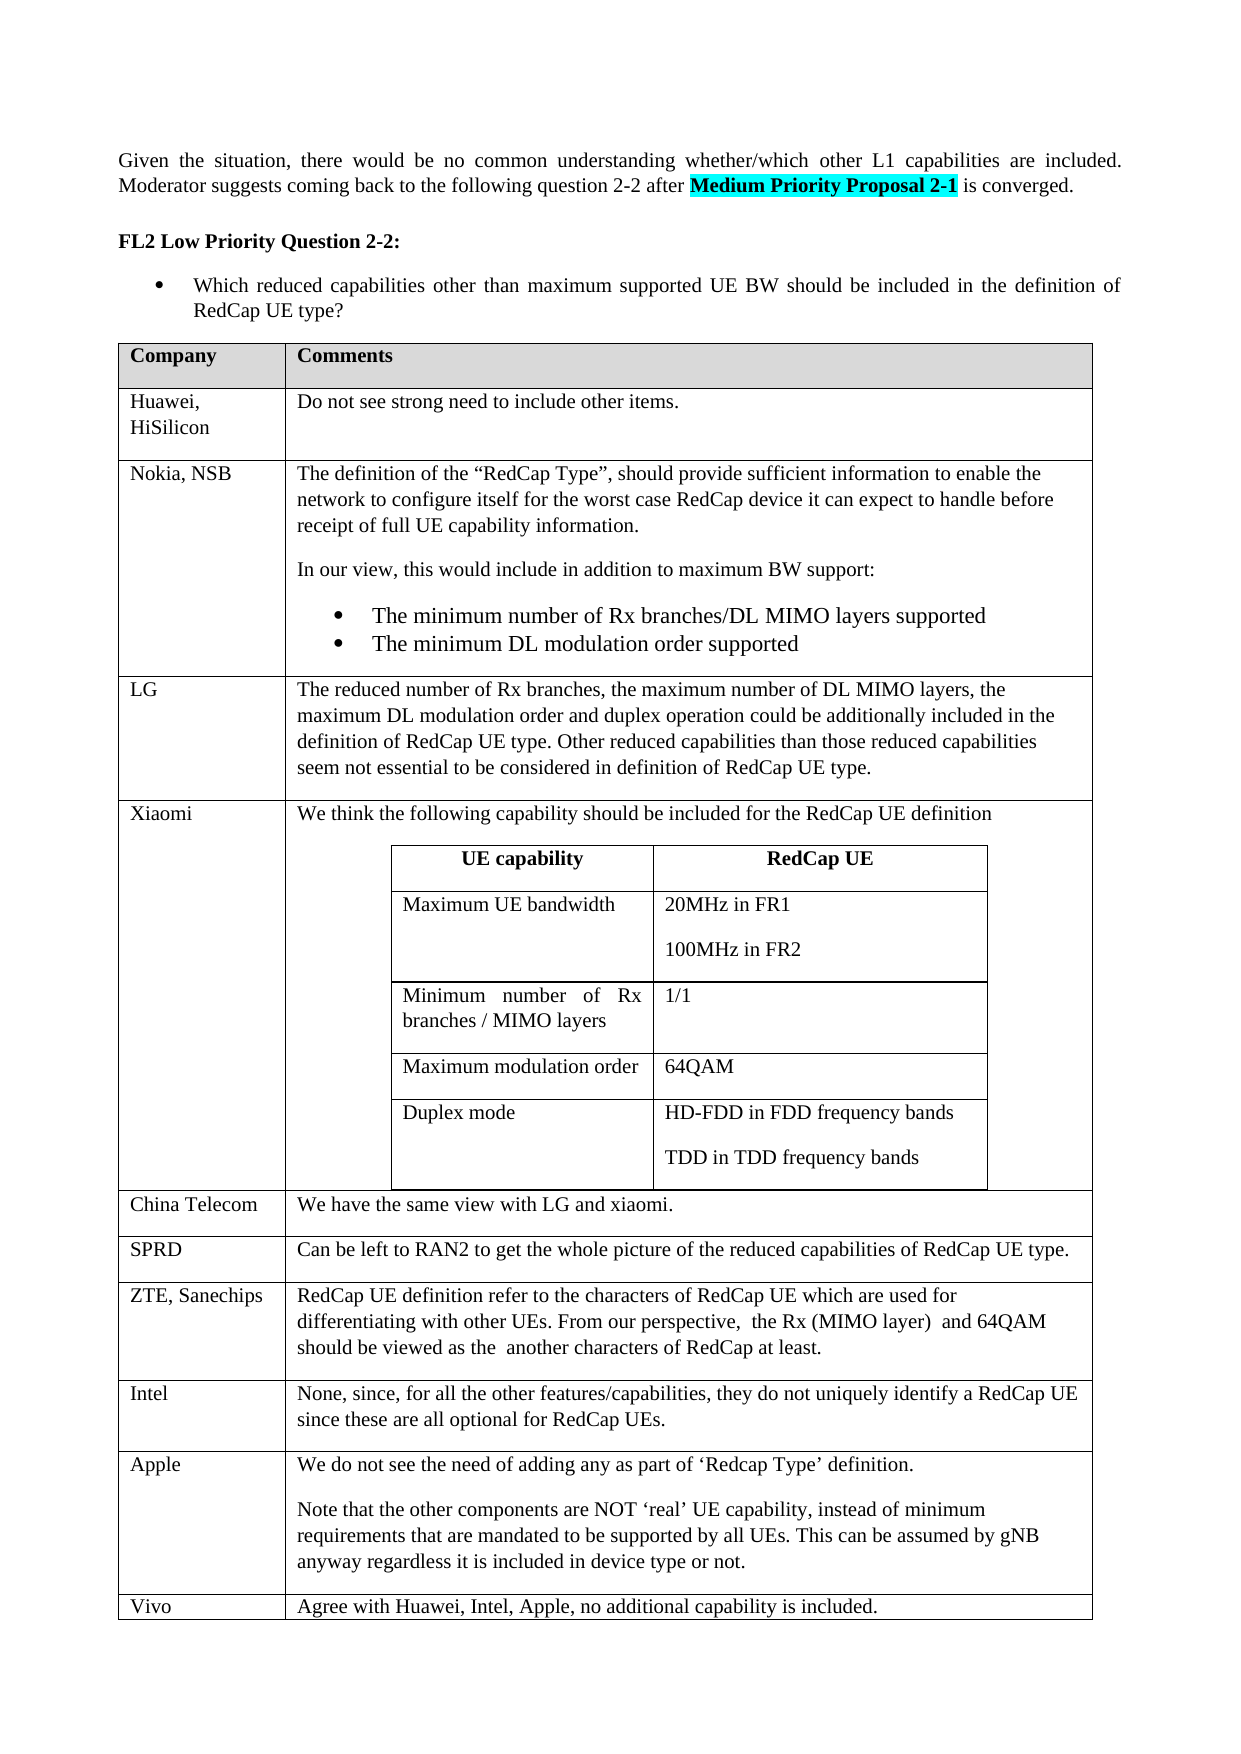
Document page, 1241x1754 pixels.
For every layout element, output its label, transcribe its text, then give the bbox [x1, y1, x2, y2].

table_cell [286, 1595, 1092, 1618]
table_cell China Telecom [119, 1191, 285, 1236]
table_cell The definition of the “RedCap Type”, should provide sufficient information to enable the network to configure itself for the worst case RedCap device it can expect to handle before receipt of full UE capability information. In our view, this would include in addition to maximum BW support: The minimum number of Rx branches/DL MIMO layers supported The minimum DL modulation order supported [286, 461, 1092, 676]
table_cell Nokia, NSB [119, 461, 285, 676]
text FL2 Low Priority Question 2-2: [118, 228, 1122, 253]
table_cell ZTE, Sanechips [119, 1283, 285, 1379]
table_cell Intel [119, 1381, 285, 1451]
table_cell The reduced number of Rx branches, the maximum number of DL MIMO layers, the maximum DL modulation order and duplex operation could be additionally included in the definition of RedCap UE type. Other reduced capabilities than those reduced capabilities seem not essential to be considered in definition of RedCap UE type. [286, 677, 1092, 799]
table_header Comments [286, 344, 1092, 388]
table_cell Do not see strong need to include other items. [286, 389, 1092, 460]
table_header Company [119, 344, 285, 388]
table_cell We think the following capability should be included for the RedCap UE definition [286, 801, 1092, 1190]
table_cell We have the same view with LG and xiaomi. [286, 1191, 1092, 1236]
table_cell RedCap UE definition refer to the characters of RedCap UE which are used for differentiating with other UEs. From our perspective, the Rx (MIMO layer) and 64QAM should be viewed as the another characters of RedCap at least. [286, 1283, 1092, 1379]
table_cell Can be left to RAN2 to get the whole picture of the reduced capabilities of RedCap UE type. [286, 1237, 1092, 1282]
text Given the situation, there would be no common understanding whether/which other L1 capabilities are included. Moderator suggests coming back to the following question 2-2 after Medium Priority Proposal 2-1 is converged. [118, 147, 1122, 197]
table_cell None, since, for all the other features/capabilities, they do not uniquely identify a RedCap UE since these are all optional for RedCap UEs. [286, 1381, 1092, 1451]
table_cell LG [119, 677, 285, 799]
table_cell Huawei, HiSilicon [119, 389, 285, 460]
table_cell Xiaomi [119, 801, 285, 1190]
list Which reduced capabilities other than maximum supported UE BW should be included in the definition of RedCap UE type? [156, 273, 1122, 322]
table_cell Apple [119, 1452, 285, 1593]
table_cell We do not see the need of adding any as part of ‘Redcap Type’ definition. Note that the other components are NOT ‘real’ UE capability, instead of minimum requirements that are mandated to be supported by all UEs. This can be assumed by gNB anyway regardless it is included in device type or not. [286, 1452, 1092, 1593]
table_cell SPRD [119, 1237, 285, 1282]
table_cell Vivo [119, 1595, 285, 1618]
